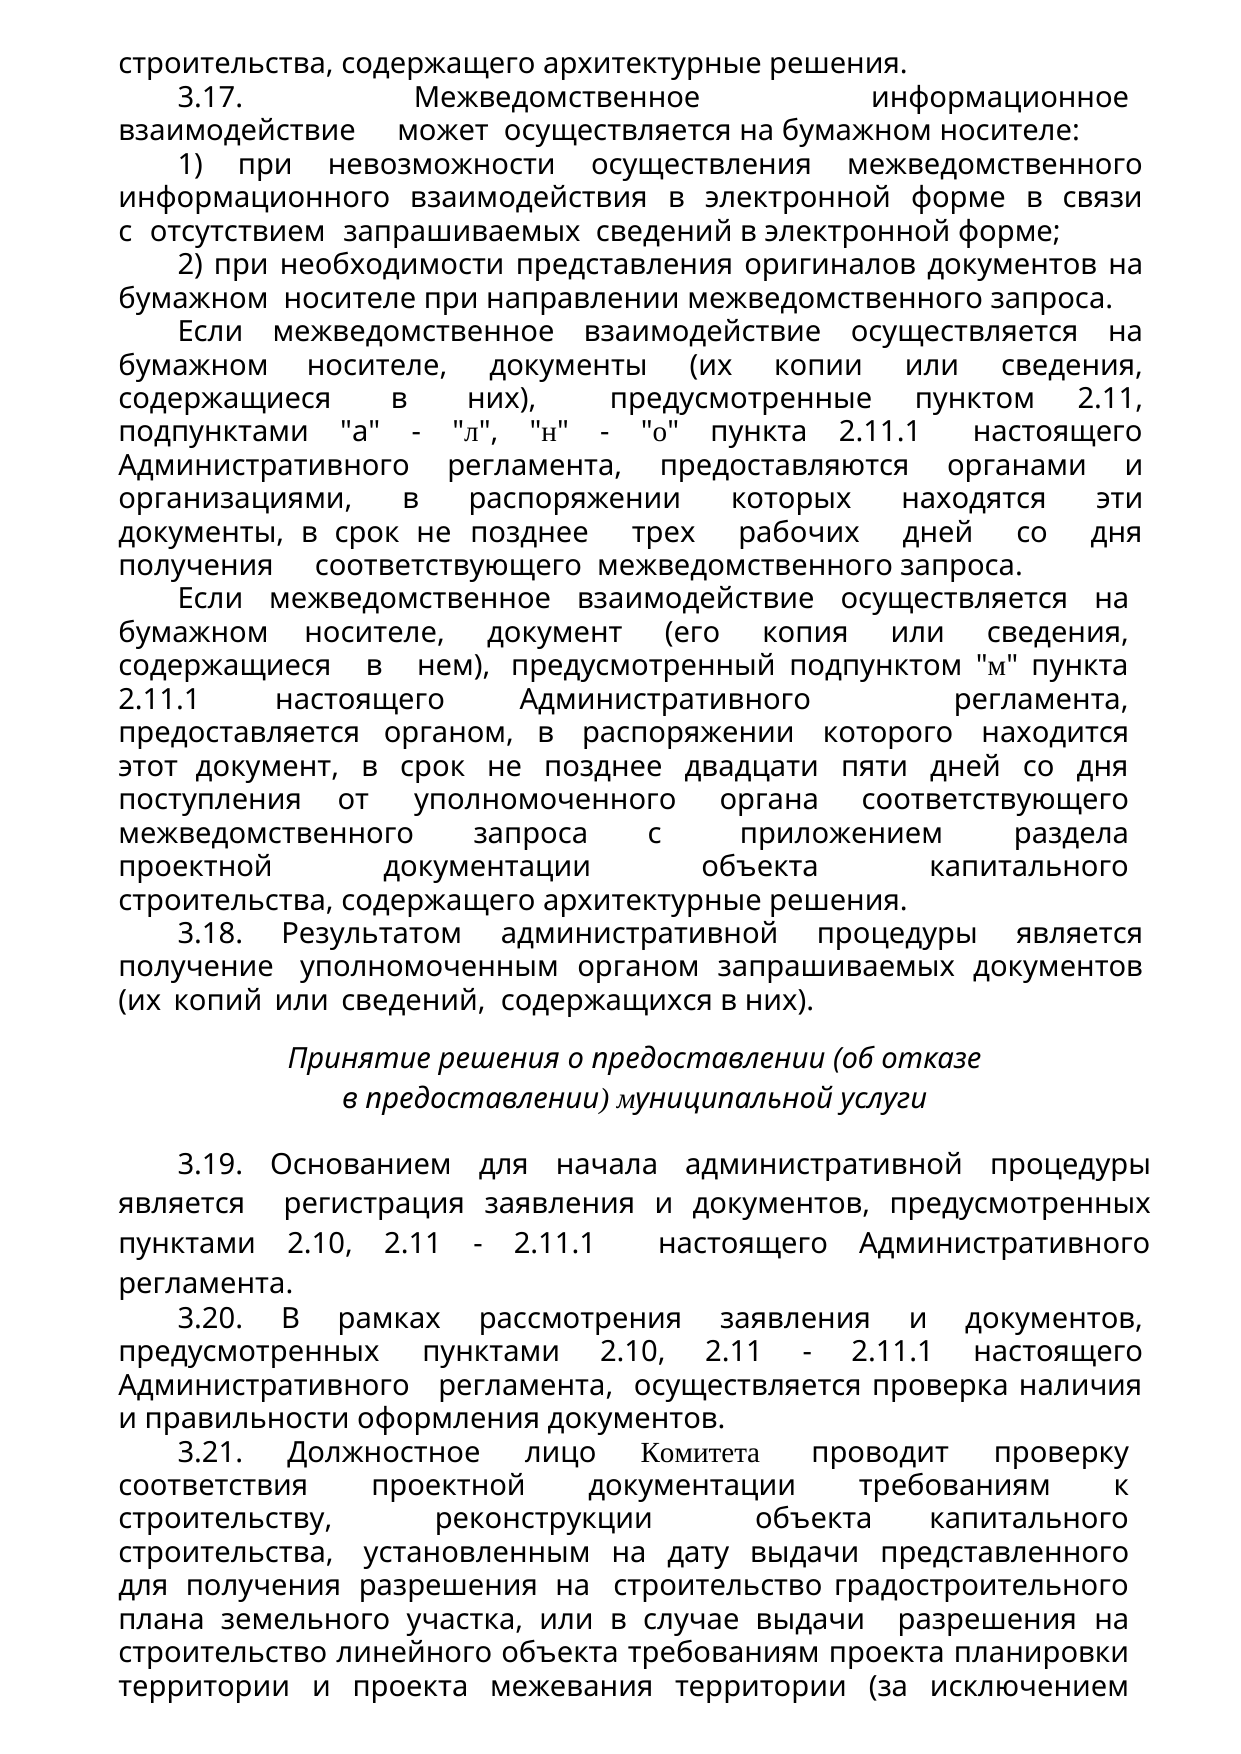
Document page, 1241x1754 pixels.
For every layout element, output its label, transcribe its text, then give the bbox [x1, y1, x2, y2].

text 3.20. В рамках рассмотрения заявления и документов, предусмотренных пунктами 2.10, 2.11 - 2.11.1 настоящего Административного регламента, осуществляется проверка наличия и правильности оформления документов. [118, 1302, 1143, 1435]
text 3.19. Основанием для начала административной процедуры является регистрация заявления и документов, предусмотренных пунктами 2.10, 2.11 - 2.11.1 настоящего Административного регламента. [118, 1143, 1151, 1302]
text 3.17. Межведомственное информационное взаимодействие может осуществляется на бумажном носителе: [118, 81, 1129, 148]
text 2) при необходимости представления оригиналов документов на бумажном носителе при направлении межведомственного запроса. [118, 248, 1143, 315]
text 1) при невозможности осуществления межведомственного информационного взаимодействия в электронной форме в связи с отсутствием запрашиваемых сведений в электронной форме; [118, 148, 1143, 248]
text Принятие решения о предоставлении (об отказе [118, 1037, 1151, 1077]
text Если межведомственное взаимодействие осуществляется на бумажном носителе, документ (его копия или сведения, содержащиеся в нем), предусмотренный подпунктом "м" пункта 2.11.1 настоящего Административного регламента, предоставляется органом, в распоряжении которого находится этот документ, в срок не позднее двадцати пяти дней со дня поступления от уполномоченного органа соответствующего межведомственного запроса с приложением раздела проектной документации объекта капитального строительства, содержащего архитектурные решения. [118, 582, 1129, 917]
text 3.18. Результатом административной процедуры является получение уполномоченным органом запрашиваемых документов (их копий или сведений, содержащихся в них). [118, 917, 1143, 1017]
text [118, 1435, 1129, 1703]
text в предоставлении) муниципальной услуги [118, 1077, 1151, 1117]
text Если межведомственное взаимодействие осуществляется на бумажном носителе, документы (их копии или сведения, содержащиеся в них), предусмотренные пунктом 2.11, подпунктами "а" - "л", "н" - "о" пункта 2.11.1 настоящего Административного регламента, предоставляются органами и организациями, в распоряжении которых находятся эти документы, в срок не позднее трех рабочих дней со дня получения соответствующего межведомственного запроса. [118, 315, 1143, 582]
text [118, 47, 1143, 81]
